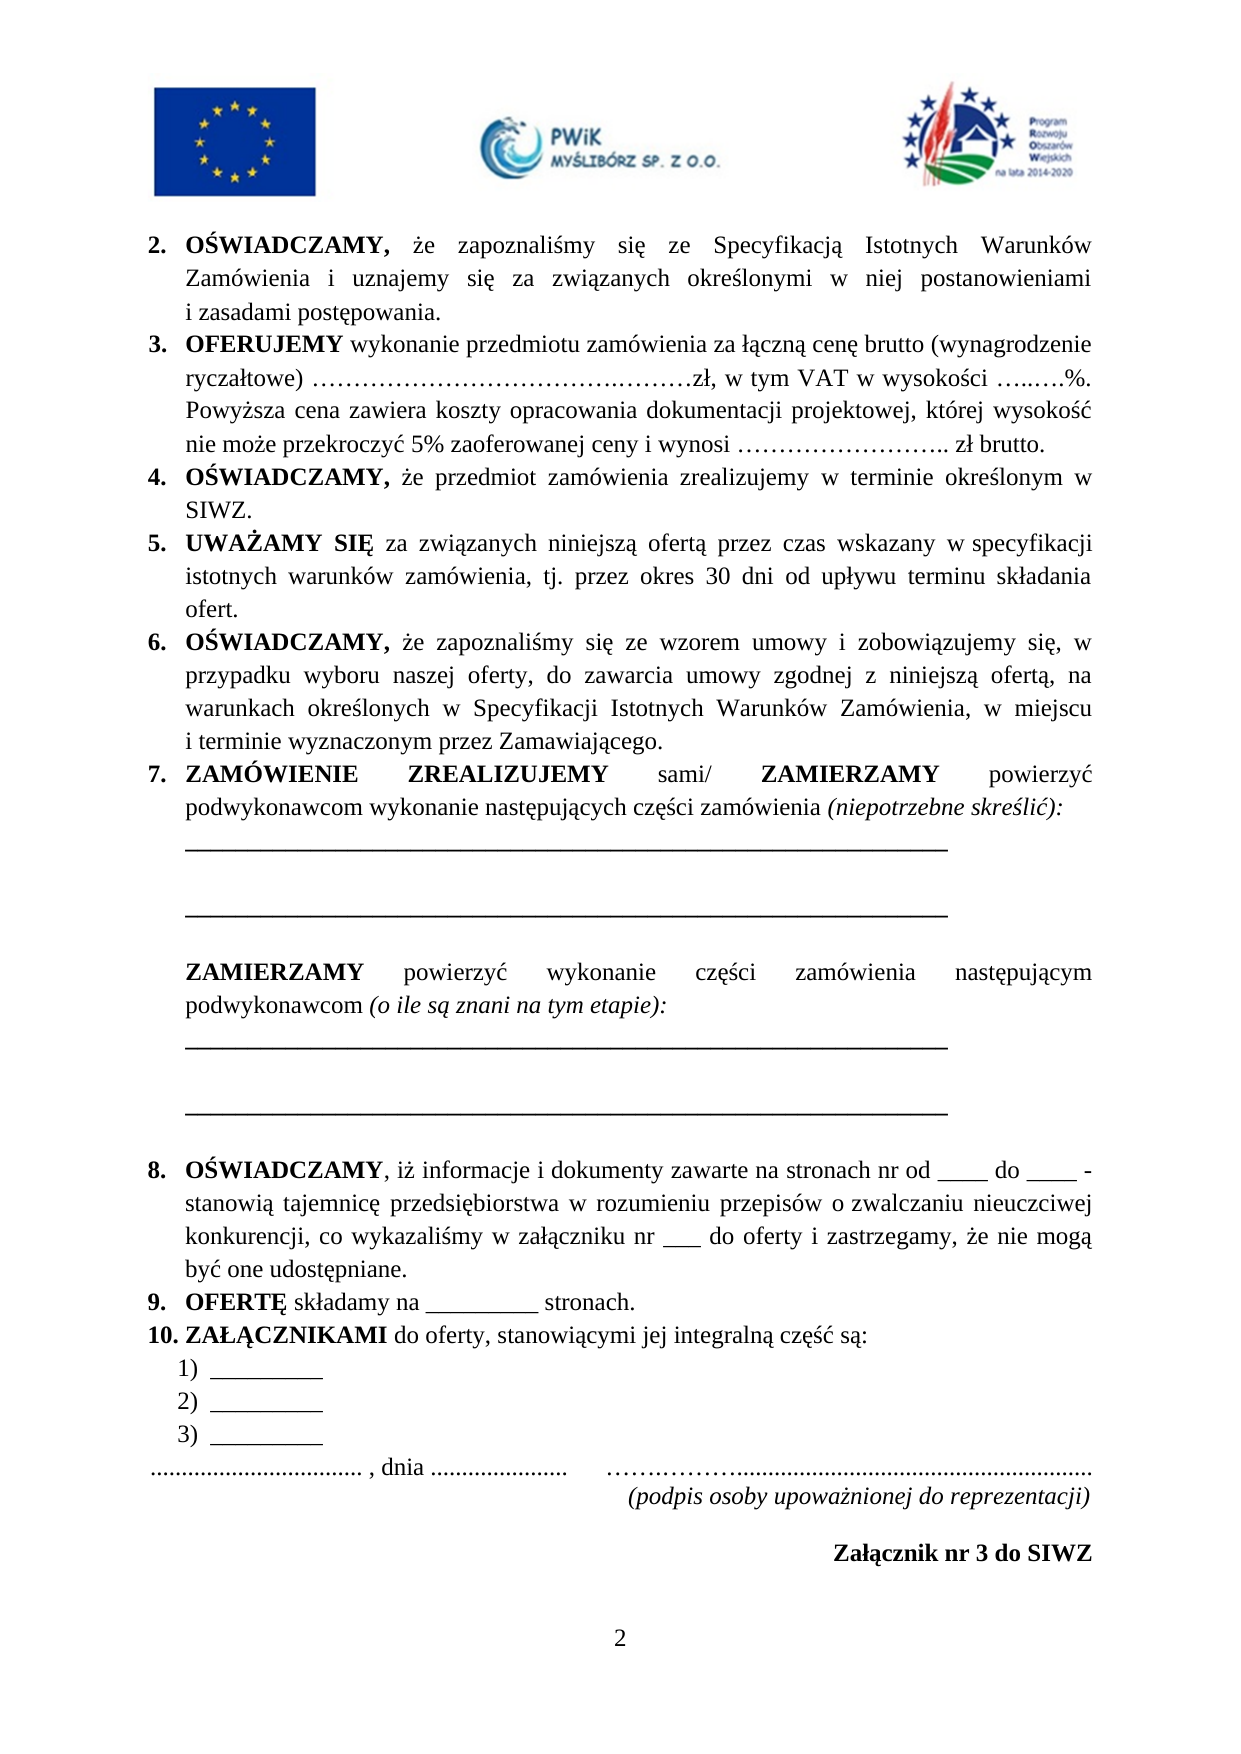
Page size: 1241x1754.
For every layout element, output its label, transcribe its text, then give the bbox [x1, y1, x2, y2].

text _____________________________________________________________ [148, 1089, 1093, 1118]
list OŚWIADCZAMY, że zapoznaliśmy się ze wzorem umowy i zobowiązujemy się, w przypadku wyboru naszej oferty, do zawarcia umowy zgodnej z niniejszą ofertą, na warunkach określonych w Specyfikacji Istotnych Warunków Zamówienia, w miejscu i terminie wyznaczonym przez Zamawiającego. [148, 627, 1093, 754]
list UWAŻAMY SIĘ za związanych niniejszą ofertą przez czas wskazany w specyfikacji istotnych warunków zamówienia, tj. przez okres 30 dni od upływu terminu składania ofert. [148, 528, 1093, 622]
text .................................. , dnia ...................... …….………......................................................... [148, 1452, 1093, 1481]
list OŚWIADCZAMY, że przedmiot zamówienia zrealizujemy w terminie określonym w SIWZ. [148, 462, 1093, 523]
text (podpis osoby upoważnionej do reprezentacji) [148, 1481, 1093, 1510]
list OFERUJEMY wykonanie przedmiotu zamówienia za łączną cenę brutto (wynagrodzenie ryczałtowe) ……………………………….………zł, w tym VAT w wysokości …..….%. Powyższa cena zawiera koszty opracowania dokumentacji projektowej, której wysokość nie może przekroczyć 5% zaoferowanej ceny i wynosi …………………….. zł brutto. [148, 329, 1093, 457]
text Załącznik nr 3 do SIWZ [148, 1538, 1093, 1567]
list ZAŁĄCZNIKAMI do oferty, stanowiącymi jej integralną część są: [147, 1320, 1093, 1349]
text _____________________________________________________________ [185, 1023, 1093, 1052]
list _________ [177, 1353, 1093, 1382]
list _________ [177, 1419, 1093, 1448]
picture [147, 73, 1093, 202]
text _____________________________________________________________ [148, 825, 1093, 854]
text _____________________________________________________________ [148, 891, 1093, 920]
list _________ [177, 1386, 1093, 1415]
list OFERTĘ składamy na _________ stronach. [147, 1287, 1093, 1316]
list OŚWIADCZAMY, że zapoznaliśmy się ze Specyfikacją Istotnych Warunków Zamówienia i uznajemy się za związanych określonymi w niej postanowieniami i zasadami postępowania. [148, 231, 1093, 325]
list OŚWIADCZAMY, iż informacje i dokumenty zawarte na stronach nr od ____ do ____ - stanowią tajemnicę przedsiębiorstwa w rozumieniu przepisów o zwalczaniu nieuczciwej konkurencji, co wykazaliśmy w załączniku nr ___ do oferty i zastrzegamy, że nie mogą być one udostępniane. [147, 1155, 1093, 1283]
text ZAMIERZAMY powierzyć wykonanie części zamówienia następującym podwykonawcom (o ile są znani na tym etapie): [185, 957, 1093, 1019]
list ZAMÓWIENIE ZREALIZUJEMY sami/ ZAMIERZAMY powierzyć podwykonawcom wykonanie następujących części zamówienia (niepotrzebne skreślić): [148, 759, 1093, 821]
